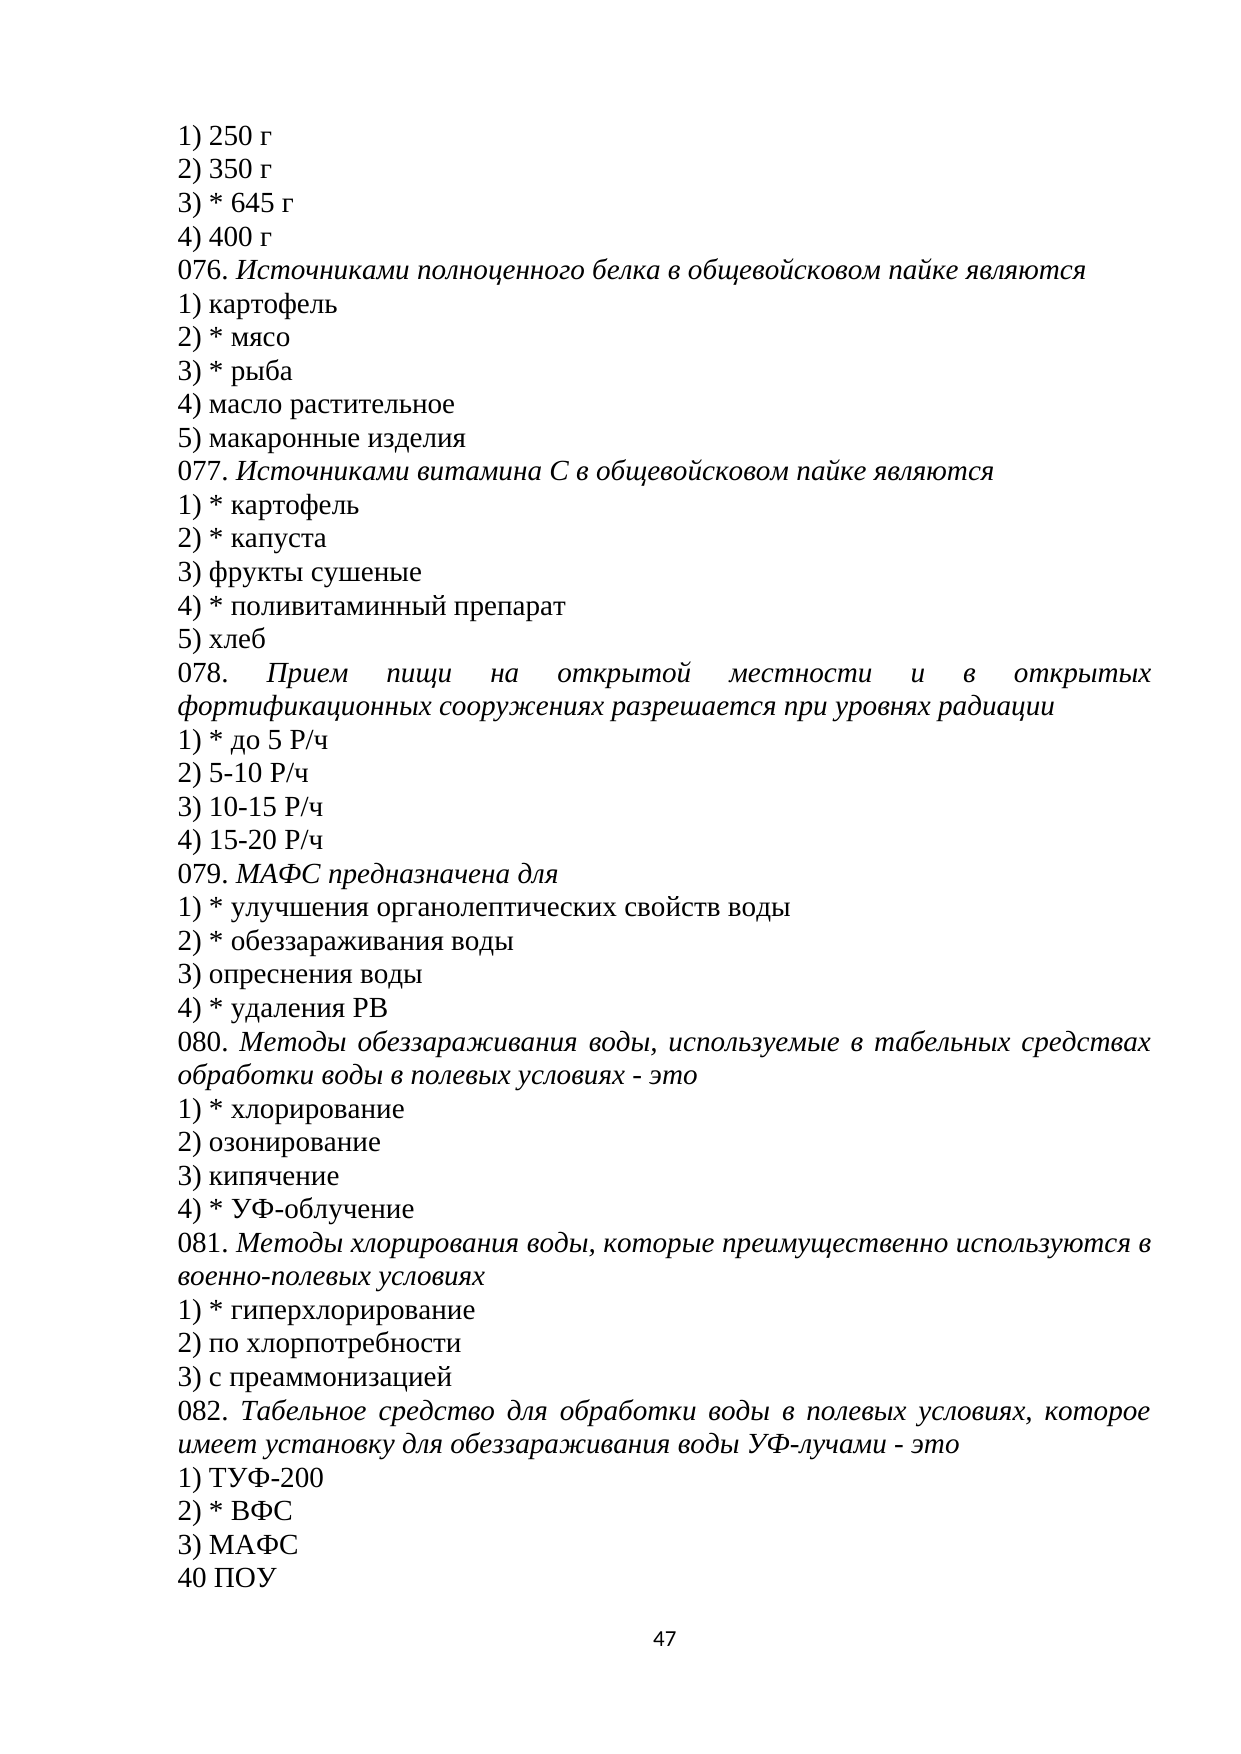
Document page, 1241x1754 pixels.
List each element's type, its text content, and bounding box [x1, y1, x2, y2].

text 076. Источниками полноценного белка в общевойсковом пайке являются [177, 252, 1152, 286]
text 3) фрукты сушеные [177, 554, 1152, 588]
text 4) * поливитаминный препарат [177, 588, 1152, 621]
text 079. МАФС предназначена для [177, 856, 1152, 889]
text 3) МАФС [177, 1527, 1152, 1560]
text 1) * хлорирование [177, 1091, 1152, 1124]
text 080. Методы обеззараживания воды, используемые в табельных средствах обработки воды в полевых условиях - это [177, 1024, 1152, 1091]
text 2) 5-10 Р/ч [177, 755, 1152, 789]
text 3) 10-15 Р/ч [177, 789, 1152, 822]
text 077. Источниками витамина С в общевойсковом пайке являются [177, 453, 1152, 487]
text 4) [177, 219, 1152, 252]
text 1) [177, 118, 1152, 152]
text 4) масло растительное [177, 386, 1152, 420]
text 3) с преаммонизацией [177, 1359, 1152, 1393]
text 2) [177, 152, 1152, 185]
text 1) * картофель [177, 487, 1152, 521]
text 1) ТУФ-200 [177, 1460, 1152, 1493]
text 4) * УФ-облучение [177, 1191, 1152, 1225]
text 1) картофель [177, 286, 1152, 319]
text 1) * до 5 Р/ч [177, 722, 1152, 755]
text 082. Табельное средство для обработки воды в полевых условиях, которое имеет установку для обеззараживания воды УФ-лучами - это [177, 1393, 1152, 1460]
text 2) * обеззараживания воды [177, 923, 1152, 957]
text 3) опреснения воды [177, 957, 1152, 990]
text 3) кипячение [177, 1158, 1152, 1191]
text 4) * удаления РВ [177, 990, 1152, 1024]
text 2) по хлорпотребности [177, 1326, 1152, 1359]
text 2) * мясо [177, 319, 1152, 353]
text 2) * ВФС [177, 1493, 1152, 1527]
text 5) макаронные изделия [177, 420, 1152, 453]
text 081. Методы хлорирования воды, которые преимущественно используются в военно-полевых условиях [177, 1225, 1152, 1292]
text 5) хлеб [177, 621, 1152, 655]
text 1) * гиперхлорирование [177, 1292, 1152, 1326]
text 4) 15-20 Р/ч [177, 822, 1152, 856]
text 2) * капуста [177, 521, 1152, 554]
text 1) * улучшения органолептических свойств воды [177, 889, 1152, 923]
text 40 ПОУ [177, 1560, 1152, 1594]
text 2) озонирование [177, 1124, 1152, 1158]
text 3) * рыба [177, 353, 1152, 386]
text 3) * [177, 185, 1152, 219]
text 078. Прием пищи на открытой местности и в открытых фортификационных сооружениях разрешается при уровнях радиации [177, 655, 1152, 722]
